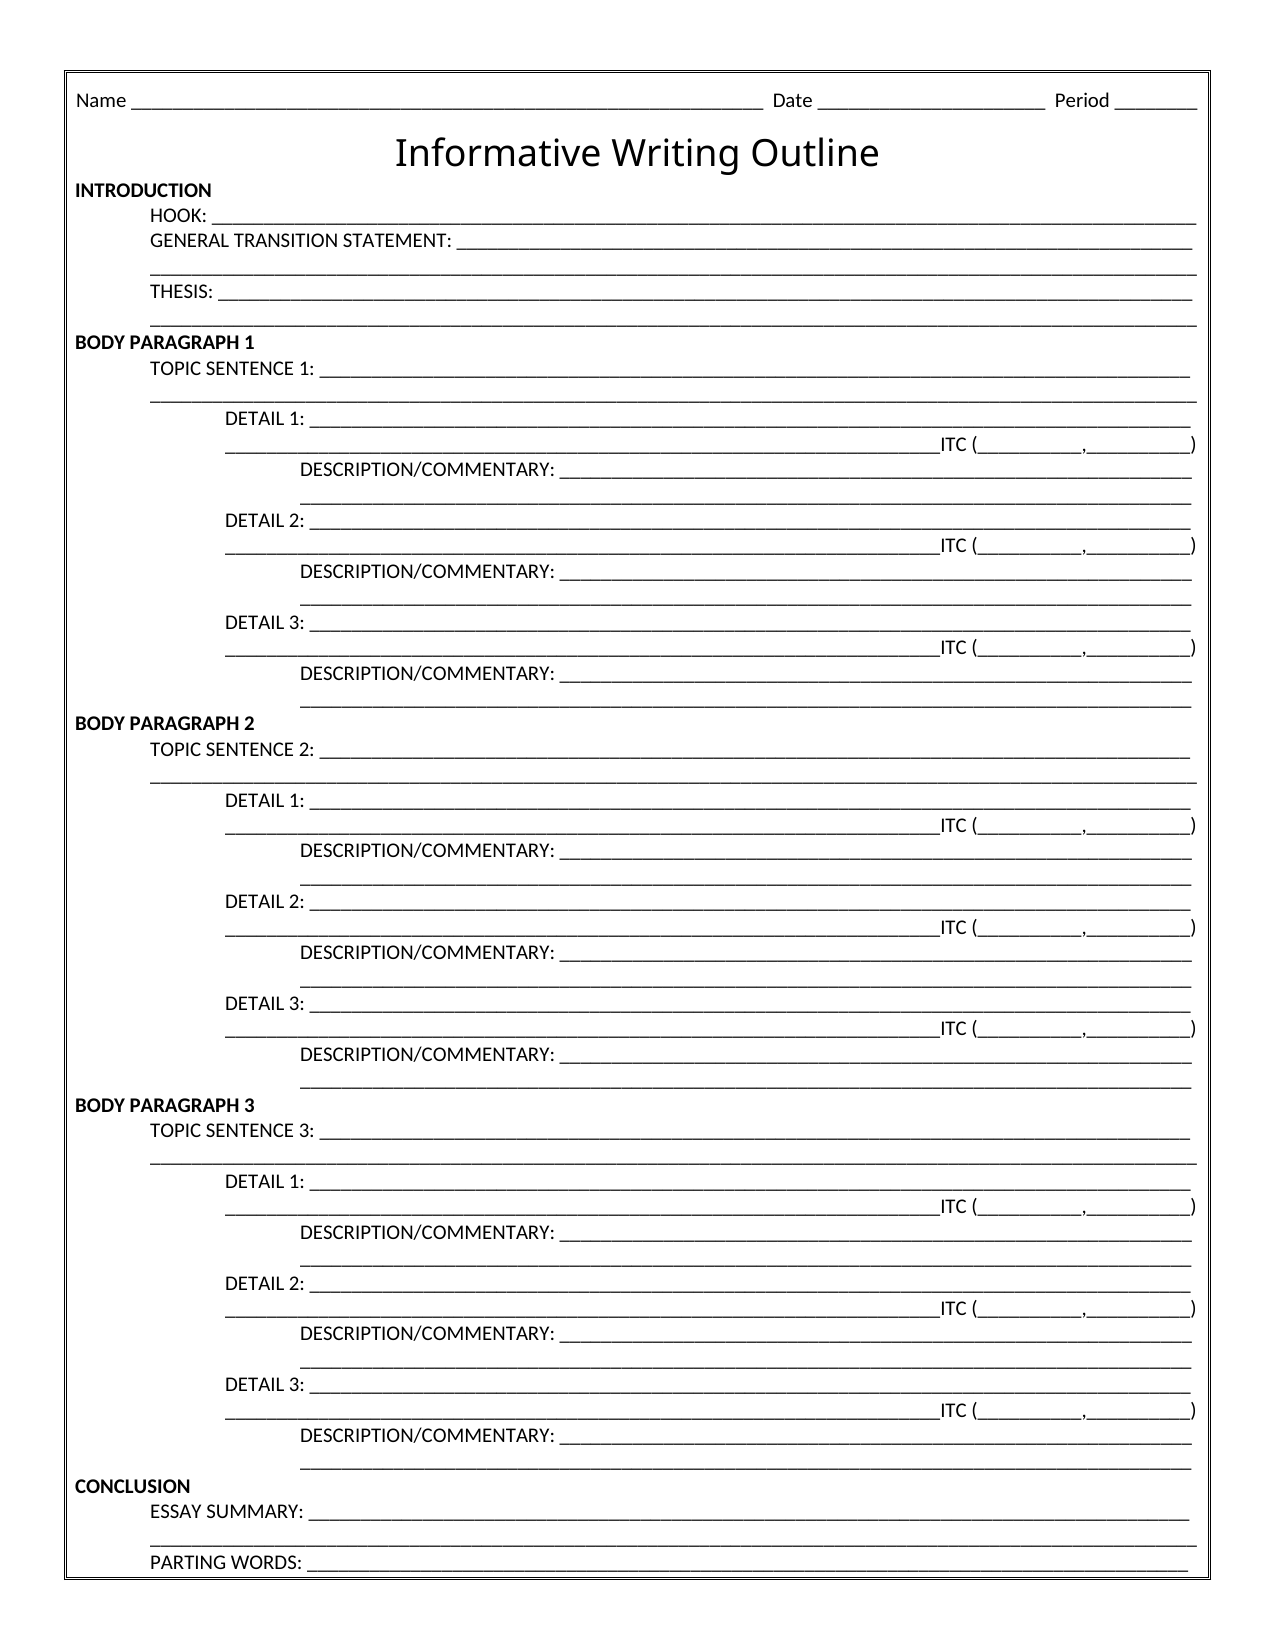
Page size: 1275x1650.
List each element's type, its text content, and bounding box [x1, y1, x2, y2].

text Name _____________________________________________________________ Date ______________________ Period ________ [75, 88, 1200, 113]
text THESIS: ______________________________________________________________________________________________ [75, 278, 1200, 304]
text DETAIL 2: _____________________________________________________________________________________ [75, 507, 1200, 533]
text _____________________________________________________________________ITC (__________,__________) [75, 634, 1200, 660]
text _____________________________________________________________________________________________________ [75, 1524, 1200, 1549]
text ESSAY SUMMARY: _____________________________________________________________________________________ [75, 1498, 1200, 1524]
text DESCRIPTION/COMMENTARY: _____________________________________________________________ [75, 1041, 1200, 1066]
text DESCRIPTION/COMMENTARY: _____________________________________________________________ [75, 660, 1200, 685]
text _____________________________________________________________________________________________________ [75, 761, 1200, 787]
text HOOK: _______________________________________________________________________________________________ [75, 202, 1200, 228]
text ______________________________________________________________________________________ [75, 1346, 1200, 1371]
text Informative Writing Outline [75, 126, 1200, 177]
text DETAIL 1: _____________________________________________________________________________________ [75, 787, 1200, 812]
text _____________________________________________________________________ITC (__________,__________) [75, 914, 1200, 939]
text ______________________________________________________________________________________ [75, 965, 1200, 990]
text ______________________________________________________________________________________ [75, 685, 1200, 711]
text DESCRIPTION/COMMENTARY: _____________________________________________________________ [75, 1321, 1200, 1346]
text TOPIC SENTENCE 1: ____________________________________________________________________________________ [75, 355, 1200, 380]
text BODY PARAGRAPH 3 [75, 1092, 1200, 1117]
text DETAIL 1: _____________________________________________________________________________________ [75, 1168, 1200, 1193]
text DESCRIPTION/COMMENTARY: _____________________________________________________________ [75, 558, 1200, 583]
text DETAIL 3: _____________________________________________________________________________________ [75, 990, 1200, 1016]
text DETAIL 3: _____________________________________________________________________________________ [75, 609, 1200, 634]
text INTRODUCTION [75, 177, 1200, 202]
text _____________________________________________________________________ITC (__________,__________) [75, 1397, 1200, 1422]
text BODY PARAGRAPH 1 [75, 329, 1200, 355]
text _____________________________________________________________________ITC (__________,__________) [75, 1193, 1200, 1219]
text ______________________________________________________________________________________ [75, 1244, 1200, 1270]
text BODY PARAGRAPH 2 [75, 711, 1200, 736]
text _____________________________________________________________________ITC (__________,__________) [75, 431, 1200, 456]
text DESCRIPTION/COMMENTARY: _____________________________________________________________ [75, 456, 1200, 482]
text ______________________________________________________________________________________ [75, 863, 1200, 888]
text _____________________________________________________________________________________________________ [75, 380, 1200, 406]
text ______________________________________________________________________________________ [75, 482, 1200, 507]
text ______________________________________________________________________________________ [75, 583, 1200, 609]
text DETAIL 2: _____________________________________________________________________________________ [75, 888, 1200, 914]
text DESCRIPTION/COMMENTARY: _____________________________________________________________ [75, 1219, 1200, 1244]
text DETAIL 1: _____________________________________________________________________________________ [75, 406, 1200, 431]
text DETAIL 2: _____________________________________________________________________________________ [75, 1270, 1200, 1295]
text TOPIC SENTENCE 3: ____________________________________________________________________________________ [75, 1117, 1200, 1143]
text _____________________________________________________________________________________________________ [75, 304, 1200, 329]
text ______________________________________________________________________________________ [75, 1066, 1200, 1092]
text DESCRIPTION/COMMENTARY: _____________________________________________________________ [75, 939, 1200, 965]
text DETAIL 3: _____________________________________________________________________________________ [75, 1371, 1200, 1397]
text TOPIC SENTENCE 2: ____________________________________________________________________________________ [75, 736, 1200, 761]
text PARTING WORDS: _____________________________________________________________________________________ [75, 1549, 1200, 1575]
text DESCRIPTION/COMMENTARY: _____________________________________________________________ [75, 1422, 1200, 1448]
text DESCRIPTION/COMMENTARY: _____________________________________________________________ [75, 838, 1200, 863]
text CONCLUSION [75, 1473, 1200, 1498]
text _____________________________________________________________________ITC (__________,__________) [75, 1016, 1200, 1041]
text _____________________________________________________________________________________________________ [75, 253, 1200, 278]
text _____________________________________________________________________ITC (__________,__________) [75, 1295, 1200, 1321]
text _____________________________________________________________________________________________________ [75, 1143, 1200, 1168]
text GENERAL TRANSITION STATEMENT: _______________________________________________________________________ [75, 228, 1200, 253]
text ______________________________________________________________________________________ [75, 1448, 1200, 1473]
text _____________________________________________________________________ITC (__________,__________) [75, 812, 1200, 838]
text _____________________________________________________________________ITC (__________,__________) [75, 533, 1200, 558]
